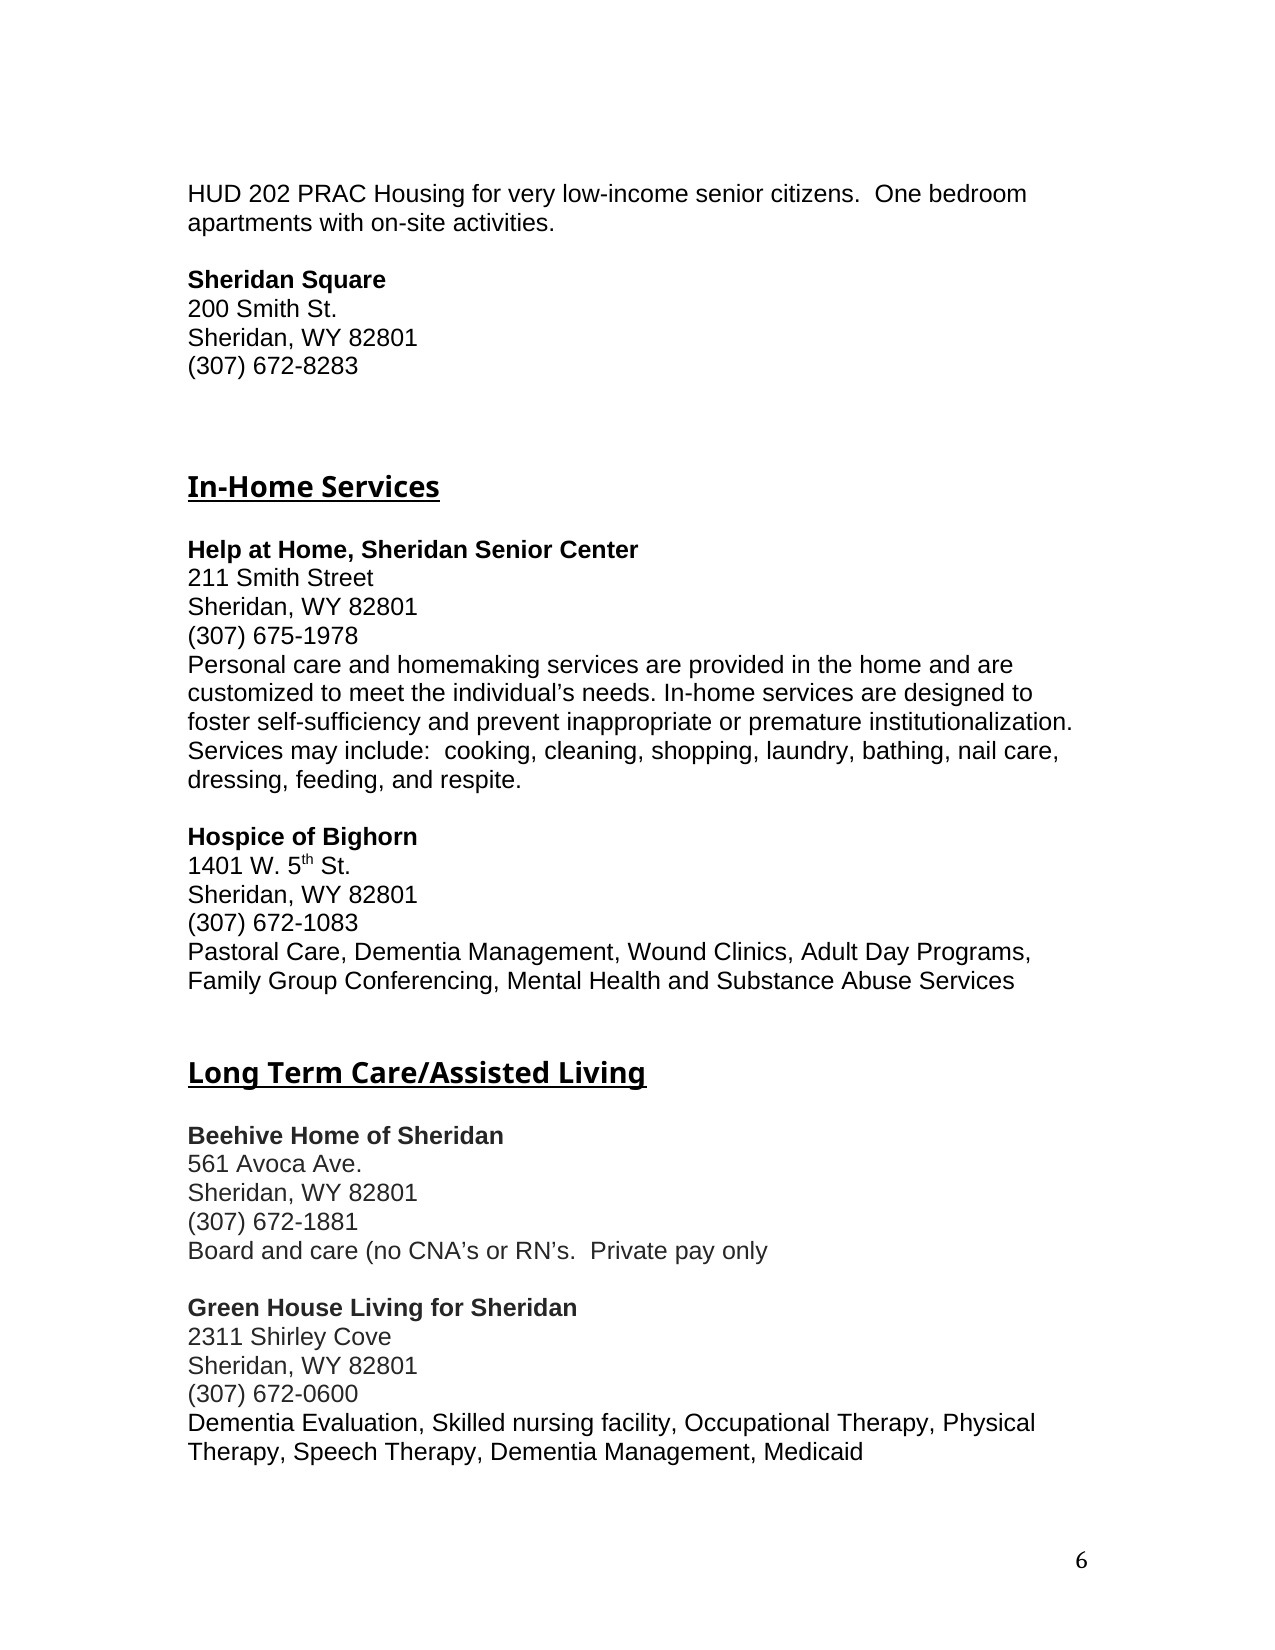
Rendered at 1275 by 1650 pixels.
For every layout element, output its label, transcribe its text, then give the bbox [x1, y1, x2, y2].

text (307) 672-8283 [187, 351, 1087, 380]
text 211 Smith Street [187, 563, 1087, 592]
text Sheridan, WY 82801 [187, 592, 1087, 621]
text Sheridan, WY 82801 [187, 1178, 1087, 1207]
text Pastoral Care, Dementia Management, Wound Clinics, Adult Day Programs, Family Group Conferencing, Mental Health and Substance Abuse Services [187, 937, 1087, 995]
text Help at Home, Sheridan Senior Center [187, 535, 1087, 563]
text Sheridan, WY 82801 [187, 322, 1087, 351]
text Sheridan Square [187, 265, 1087, 294]
text 1401 W. 5th St. [187, 851, 1087, 880]
text Dementia Evaluation, Skilled nursing facility, Occupational Therapy, Physical Therapy, Speech Therapy, Dementia Management, Medicaid [187, 1408, 1087, 1466]
text Long Term Care/Assisted Living [187, 1052, 1087, 1092]
text HUD 202 PRAC Housing for very low-income senior citizens. One bedroom apartments with on-site activities. [187, 179, 1087, 236]
text (307) 672-1083 [187, 908, 1087, 937]
text Green House Living for Sheridan [187, 1293, 1087, 1322]
text Beehive Home of Sheridan [187, 1121, 1087, 1149]
text Personal care and homemaking services are provided in the home and are customized to meet the individual’s needs. In-home services are designed to foster self-sufficiency and prevent inappropriate or premature institutionalization. Services may include: cooking, cleaning, shopping, laundry, bathing, nail care, dressing, feeding, and respite. [187, 650, 1087, 793]
text Sheridan, WY 82801 [187, 880, 1087, 908]
text (307) 672-0600 [187, 1379, 1087, 1408]
text (307) 675-1978 [187, 621, 1087, 650]
text 200 Smith St. [187, 294, 1087, 322]
text Hospice of Bighorn [187, 822, 1087, 851]
text In-Home Services [187, 466, 1087, 506]
text (307) 672-1881 [187, 1207, 1087, 1236]
text 2311 Shirley Cove [187, 1322, 1087, 1351]
text Sheridan, WY 82801 [187, 1351, 1087, 1379]
text 561 Avoca Ave. [187, 1149, 1087, 1178]
text Board and care (no CNA’s or RN’s. Private pay only [187, 1236, 1087, 1264]
